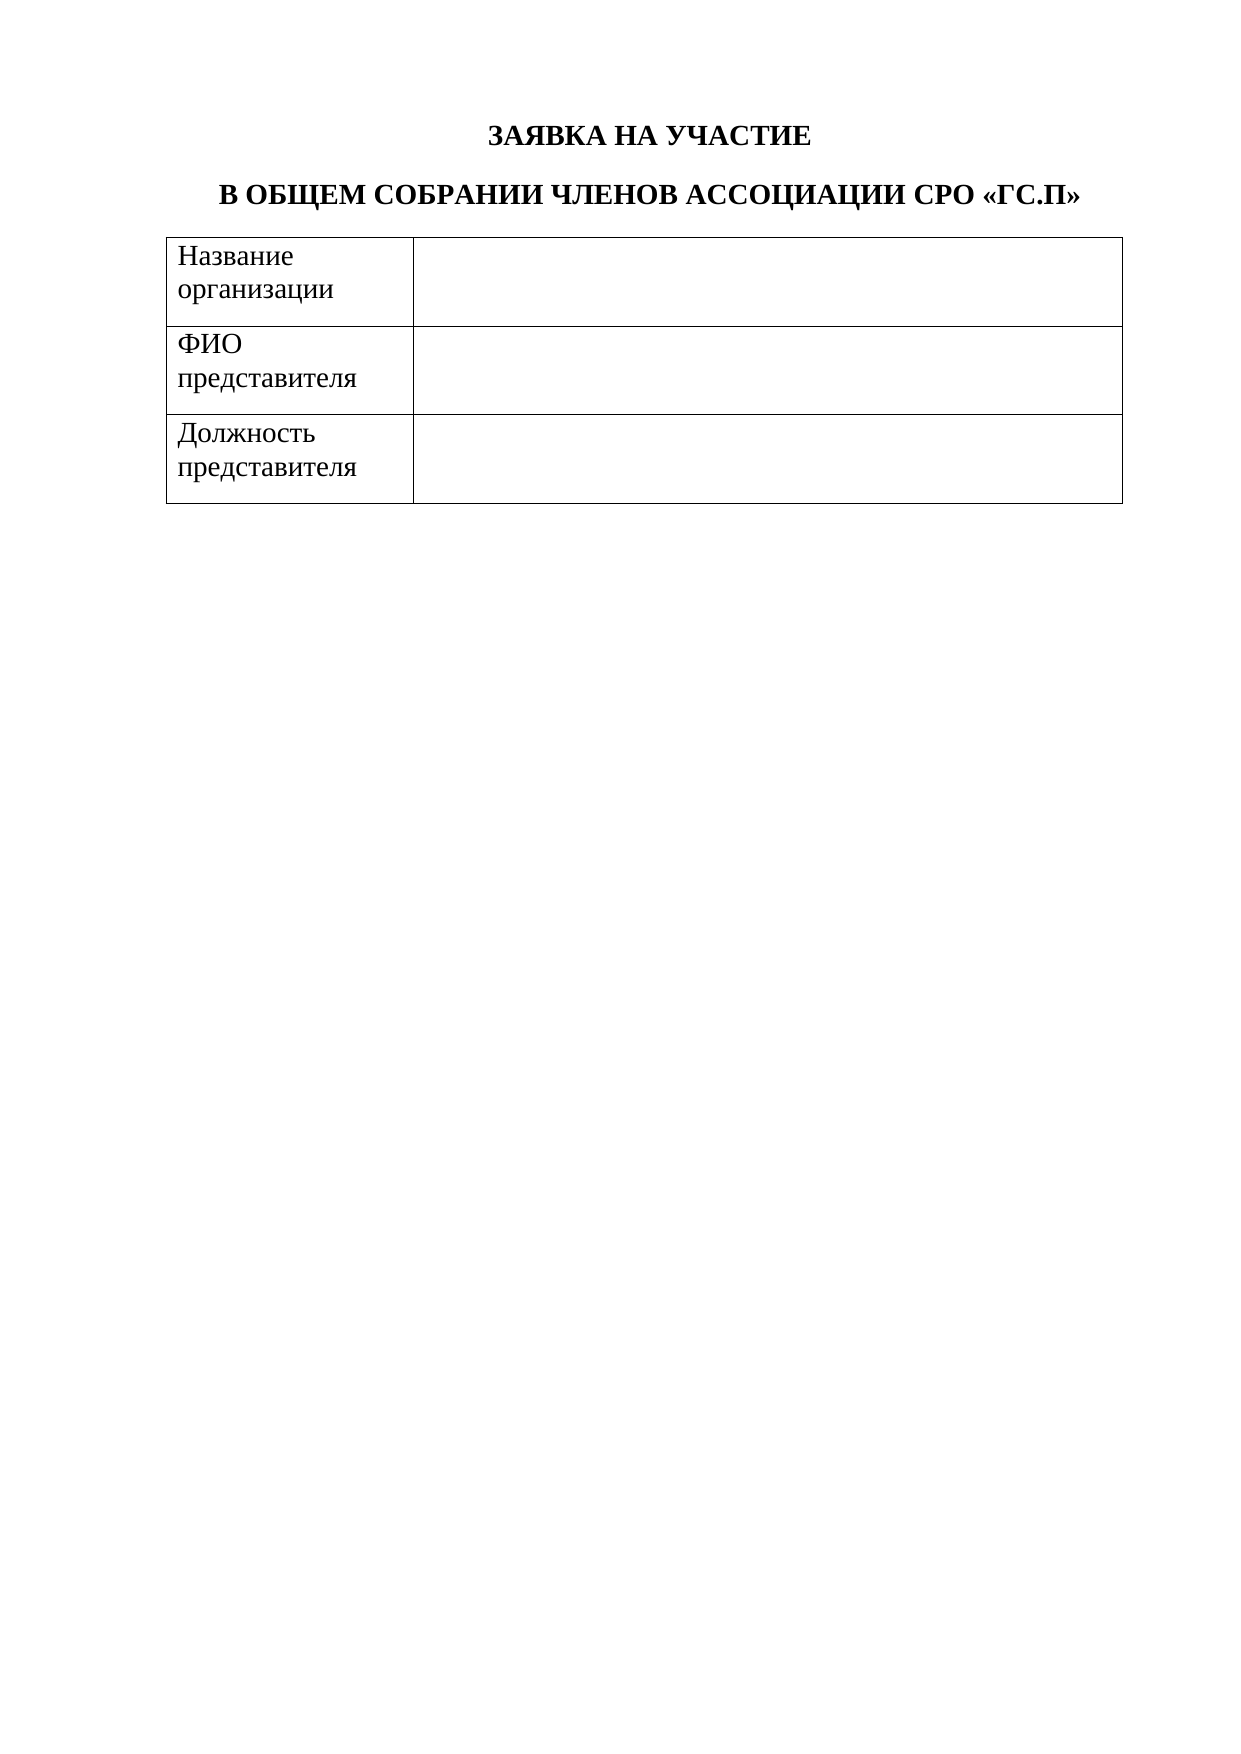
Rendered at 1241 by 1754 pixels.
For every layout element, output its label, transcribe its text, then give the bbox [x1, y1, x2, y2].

table_cell Должность представителя [167, 415, 413, 503]
table_header [414, 238, 1122, 326]
table_cell ФИО представителя [167, 327, 413, 414]
table_cell [414, 327, 1122, 414]
table_header Название организации [167, 238, 413, 326]
text В ОБЩЕМ СОБРАНИИ ЧЛЕНОВ АССОЦИАЦИИ СРО «ГС.П» [133, 177, 1167, 211]
table_cell [414, 415, 1122, 503]
text ЗАЯВКА НА УЧАСТИЕ [133, 118, 1167, 152]
